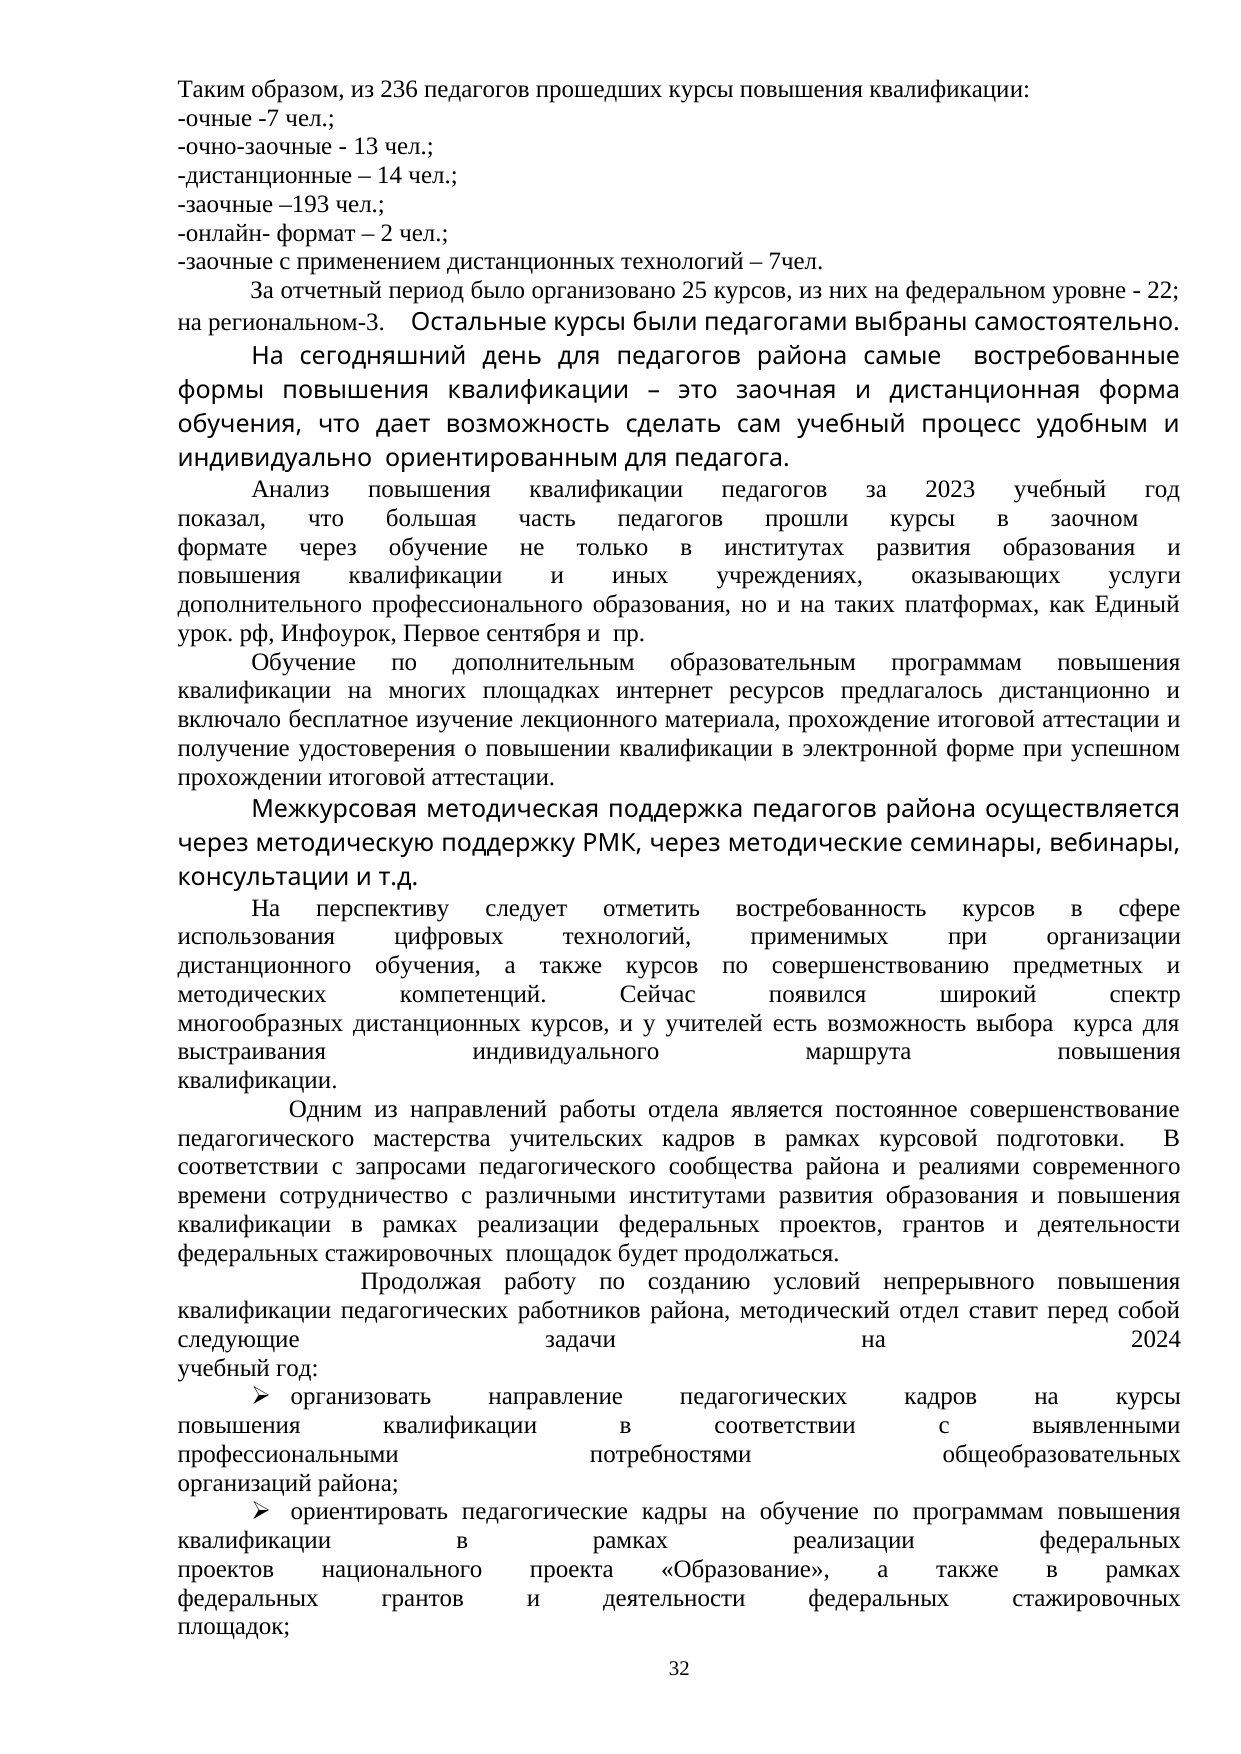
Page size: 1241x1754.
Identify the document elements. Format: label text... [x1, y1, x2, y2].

text Межкурсовая методическая поддержка педагогов района осуществляется через методическую поддержку РМК, через методические семинары, вебинары, консультации и т.д. [177, 790, 1181, 893]
text За отчетный период было организовано 25 курсов, из них на федеральном уровне - 22; на региональном-3. Остальные курсы были педагогами выбраны самостоятельно. [177, 275, 1181, 338]
text -очно-заочные - 13 чел.; [177, 131, 1181, 160]
text Анализ повышения квалификации педагогов за 2023 учебный год показал, что большая часть педагогов прошли курсы в заочном формате через обучение не только в институтах развития образования и повышения квалификации и иных учреждениях, оказывающих услуги дополнительного профессионального образования, но и на таких платформах, как Единый урок. рф, Инфоурок, Первое сентября и пр. [177, 474, 1181, 647]
text -дистанционные – 14 чел.; [177, 160, 1181, 189]
text Таким образом, из 236 педагогов прошедших курсы повышения квалификации: [177, 74, 1181, 103]
text -онлайн- формат – 2 чел.; [177, 218, 1181, 246]
text ориентировать педагогические кадры на обучение по программам повышения квалификации в рамках реализации федеральных проектов национального проекта «Образование», а также в рамках федеральных грантов и деятельности федеральных стажировочных площадок; [177, 1496, 1181, 1640]
text организовать направление педагогических кадров на курсы повышения квалификации в соответствии с выявленными профессиональными потребностями общеобразовательных организаций района; [177, 1381, 1181, 1496]
text На сегодняшний день для педагогов района самые востребованные формы повышения квалификации – это заочная и дистанционная форма обучения, что дает возможность сделать сам учебный процесс удобным и индивидуально ориентированным для педагога. [177, 338, 1181, 474]
text Обучение по дополнительным образовательным программам повышения квалификации на многих площадках интернет ресурсов предлагалось дистанционно и включало бесплатное изучение лекционного материала, прохождение итоговой аттестации и получение удостоверения о повышении квалификации в электронной форме при успешном прохождении итоговой аттестации. [177, 647, 1181, 790]
text -очные -7 чел.; [177, 103, 1181, 131]
text Продолжая работу по созданию условий непрерывного повышения квалификации педагогических работников района, методический отдел ставит перед собой следующие задачи на 2024 учебный год: [177, 1266, 1181, 1381]
text -заочные –193 чел.; [177, 189, 1181, 218]
text -заочные с применением дистанционных технологий – 7чел. [177, 246, 1181, 275]
text На перспективу следует отметить востребованность курсов в сфере использования цифровых технологий, применимых при организации дистанционного обучения, а также курсов по совершенствованию предметных и методических компетенций. Сейчас появился широкий спектр многообразных дистанционных курсов, и у учителей есть возможность выбора курса для выстраивания индивидуального маршрута повышения квалификации. Одним из направлений работы отдела является постоянное совершенствование педагогического мастерства учительских кадров в рамках курсовой подготовки. В соответствии с запросами педагогического сообщества района и реалиями современного времени сотрудничество с различными институтами развития образования и повышения квалификации в рамках реализации федеральных проектов, грантов и деятельности федеральных стажировочных площадок будет продолжаться. [177, 893, 1181, 1266]
